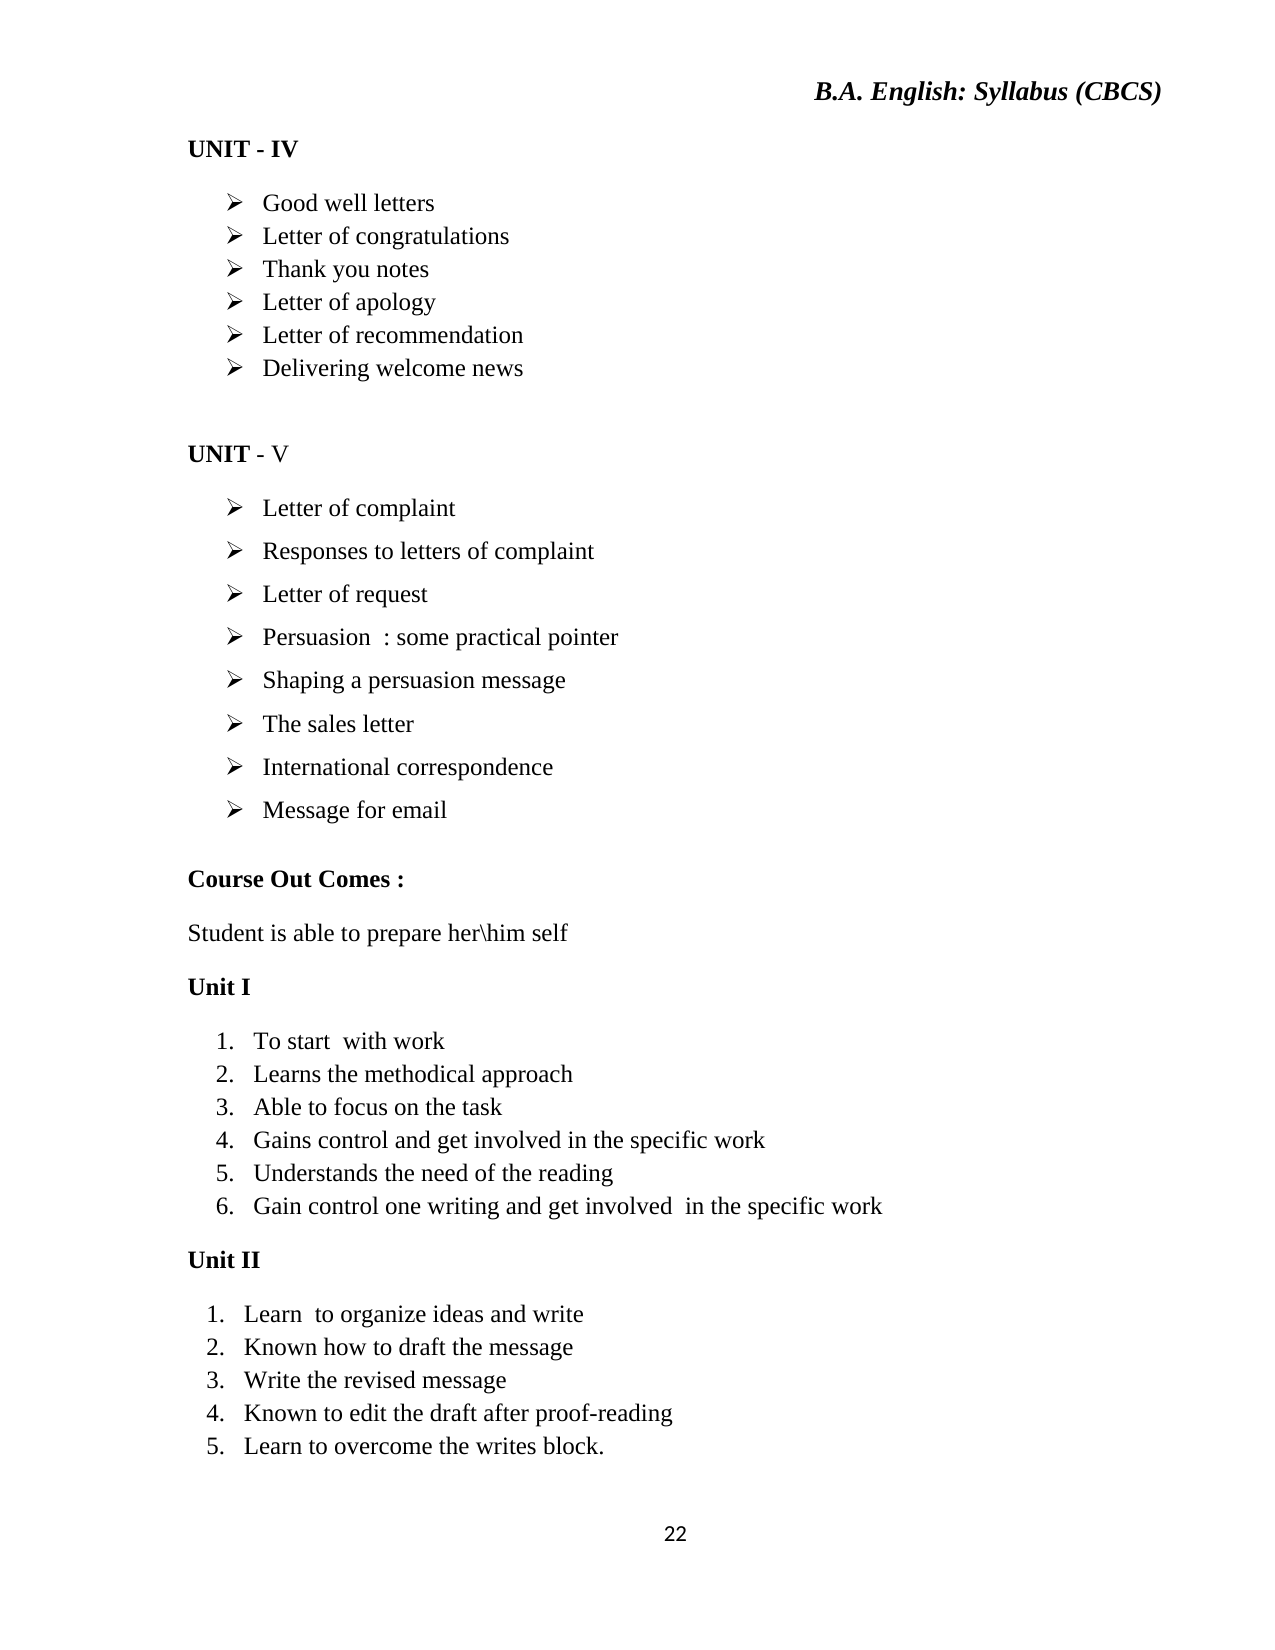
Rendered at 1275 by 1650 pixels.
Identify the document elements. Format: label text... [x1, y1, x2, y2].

list Good well letters [225, 188, 1162, 217]
list Known to edit the draft after proof-reading [206, 1398, 1162, 1426]
list Letter of request [225, 579, 1162, 608]
text UNIT - V [187, 439, 1162, 468]
list To start with work [216, 1026, 1162, 1054]
list Responses to letters of complaint [225, 536, 1162, 565]
list International correspondence [225, 752, 1162, 781]
list Learns the methodical approach [216, 1059, 1162, 1088]
list Known how to draft the message [206, 1332, 1162, 1360]
list Able to focus on the task [216, 1092, 1162, 1121]
list Learn to organize ideas and write [206, 1299, 1162, 1327]
list Shaping a persuasion message [225, 666, 1162, 694]
list Message for email [225, 795, 1162, 824]
list Letter of apology [225, 287, 1162, 316]
text Course Out Comes : [187, 864, 1162, 893]
list Write the revised message [206, 1365, 1162, 1393]
text Unit II [187, 1245, 1162, 1273]
list Gain control one writing and get involved in the specific work [216, 1191, 1162, 1220]
list Understands the need of the reading [216, 1158, 1162, 1187]
list Delivering welcome news [225, 353, 1162, 382]
list The sales letter [225, 709, 1162, 737]
text UNIT - IV [187, 134, 1162, 163]
list Persuasion : some practical pointer [225, 622, 1162, 651]
list Letter of complaint [225, 493, 1162, 522]
text Student is able to prepare her\him self [187, 918, 1162, 947]
list Learn to overcome the writes block. [206, 1431, 1162, 1459]
text Unit I [187, 972, 1162, 1001]
list Letter of congratulations [225, 221, 1162, 250]
list Thank you notes [225, 254, 1162, 283]
list Letter of recommendation [225, 320, 1162, 349]
list Gains control and get involved in the specific work [216, 1125, 1162, 1154]
